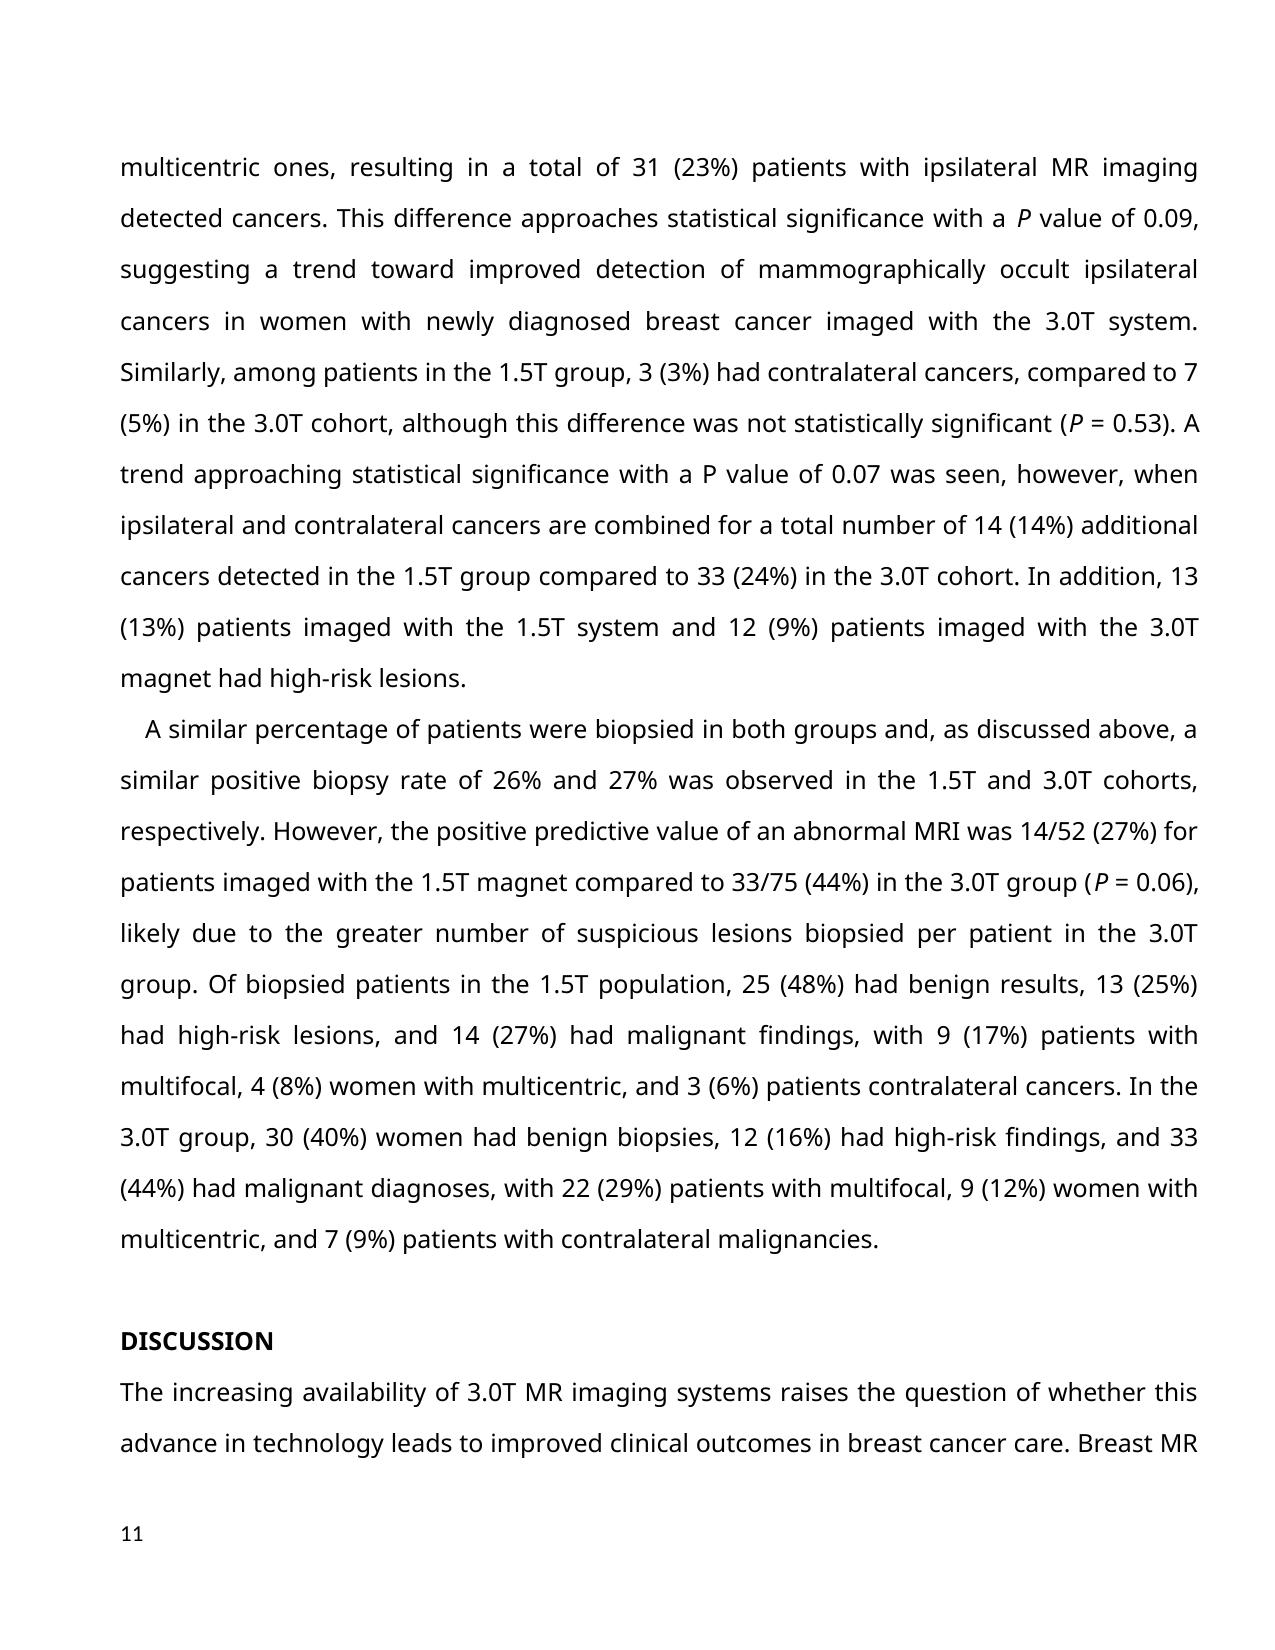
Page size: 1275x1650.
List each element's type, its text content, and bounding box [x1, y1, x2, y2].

text DISCUSSION [120, 1324, 1200, 1358]
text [120, 150, 1200, 694]
text A similar percentage of patients were biopsied in both groups and, as discussed above, a similar positive biopsy rate of 26% and 27% was observed in the 1.5T and 3.0T cohorts, respectively. However, the positive predictive value of an abnormal MRI was 14/52 (27%) for patients imaged with the 1.5T magnet compared to 33/75 (44%) in the 3.0T group (P = 0.06), likely due to the greater number of suspicious lesions biopsied per patient in the 3.0T group. Of biopsied patients in the 1.5T population, 25 (48%) had benign results, 13 (25%) had high-risk lesions, and 14 (27%) had malignant findings, with 9 (17%) patients with multifocal, 4 (8%) women with multicentric, and 3 (6%) patients contralateral cancers. In the 3.0T group, 30 (40%) women had benign biopsies, 12 (16%) had high-risk findings, and 33 (44%) had malignant diagnoses, with 22 (29%) patients with multifocal, 9 (12%) women with multicentric, and 7 (9%) patients with contralateral malignancies. [120, 711, 1200, 1256]
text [120, 1375, 1200, 1460]
